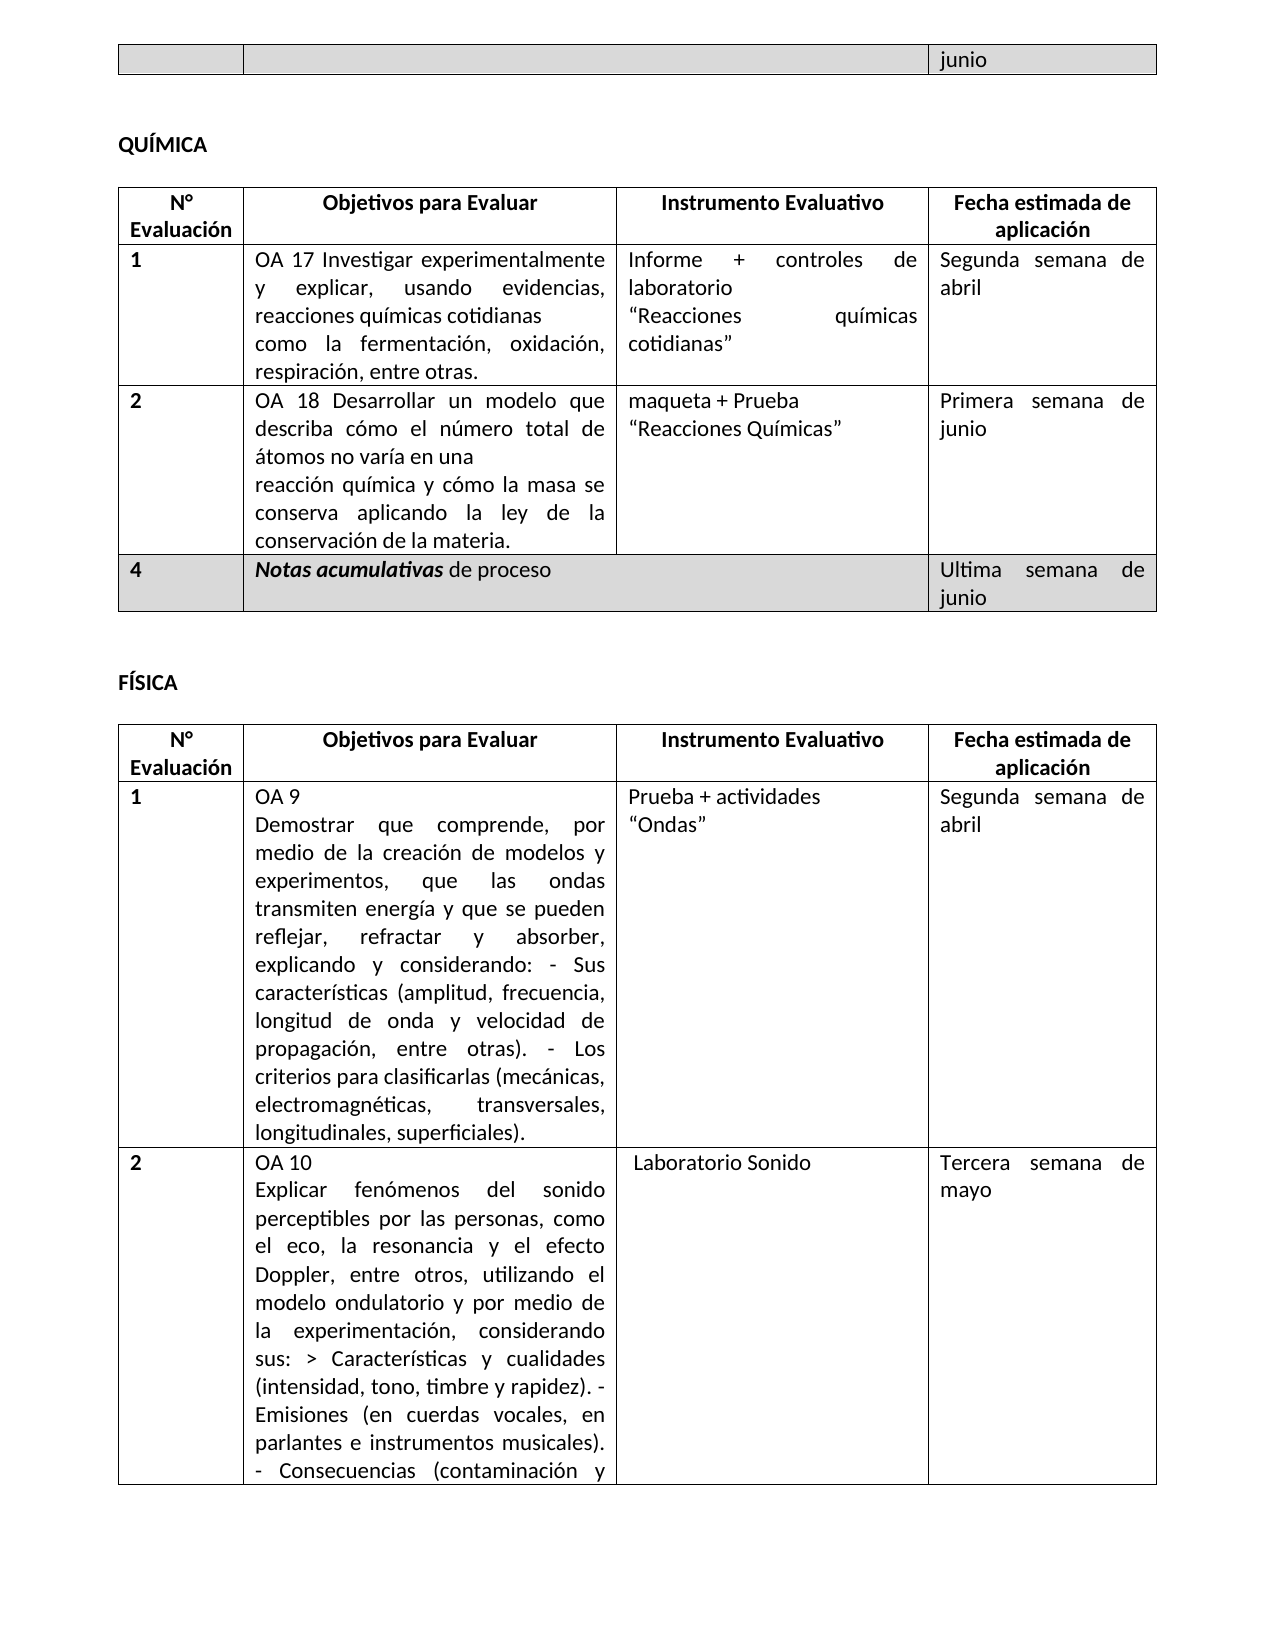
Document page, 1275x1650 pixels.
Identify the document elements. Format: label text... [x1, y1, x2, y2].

table_header Objetivos para Evaluar [244, 725, 616, 781]
table_cell maqueta + Prueba “Reacciones Químicas” [617, 386, 928, 554]
table_header Instrumento Evaluativo [617, 188, 928, 244]
table_cell OA 17 Investigar experimentalmente y explicar, usando evidencias, reacciones químicas cotidianas como la fermentación, oxidación, respiración, entre otras. [244, 245, 616, 385]
table_cell Laboratorio Sonido [617, 1148, 928, 1484]
text FÍSICA [118, 668, 1157, 696]
table_cell 2 [119, 1148, 243, 1484]
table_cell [929, 1148, 1156, 1484]
table_header N° Evaluación [119, 725, 243, 781]
table_cell Ultima semana de junio [929, 555, 1156, 611]
table_cell Segunda semana de abril [929, 245, 1156, 385]
table_cell Informe + controles de laboratorio “Reacciones químicas cotidianas” [617, 245, 928, 385]
table_cell Primera semana de junio [929, 386, 1156, 554]
text QUÍMICA [118, 131, 1157, 158]
table_cell 1 [119, 245, 243, 385]
table_cell 1 [119, 782, 243, 1147]
table_header N° Evaluación [119, 188, 243, 244]
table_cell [244, 45, 928, 73]
table_cell OA 18 Desarrollar un modelo que describa cómo el número total de átomos no varía en una reacción química y cómo la masa se conserva aplicando la ley de la conservación de la materia. [244, 386, 616, 554]
table_header Instrumento Evaluativo [617, 725, 928, 781]
table_header Fecha estimada de aplicación [929, 725, 1156, 781]
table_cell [929, 45, 1156, 73]
table_cell 2 [119, 386, 243, 554]
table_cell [244, 1148, 616, 1484]
table_cell Notas acumulativas de proceso [244, 555, 928, 611]
table_cell Prueba + actividades “Ondas” [617, 782, 928, 1147]
table_cell 4 [119, 555, 243, 611]
table_header Fecha estimada de aplicación [929, 188, 1156, 244]
table_cell OA 9 Demostrar que comprende, por medio de la creación de modelos y experimentos, que las ondas transmiten energía y que se pueden reflejar, refractar y absorber, explicando y considerando: - Sus características (amplitud, frecuencia, longitud de onda y velocidad de propagación, entre otras). - Los criterios para clasificarlas (mecánicas, electromagnéticas, transversales, longitudinales, superficiales). [244, 782, 616, 1147]
table_cell 4 [119, 45, 243, 73]
table_cell Segunda semana de abril [929, 782, 1156, 1147]
table_header Objetivos para Evaluar [244, 188, 616, 244]
